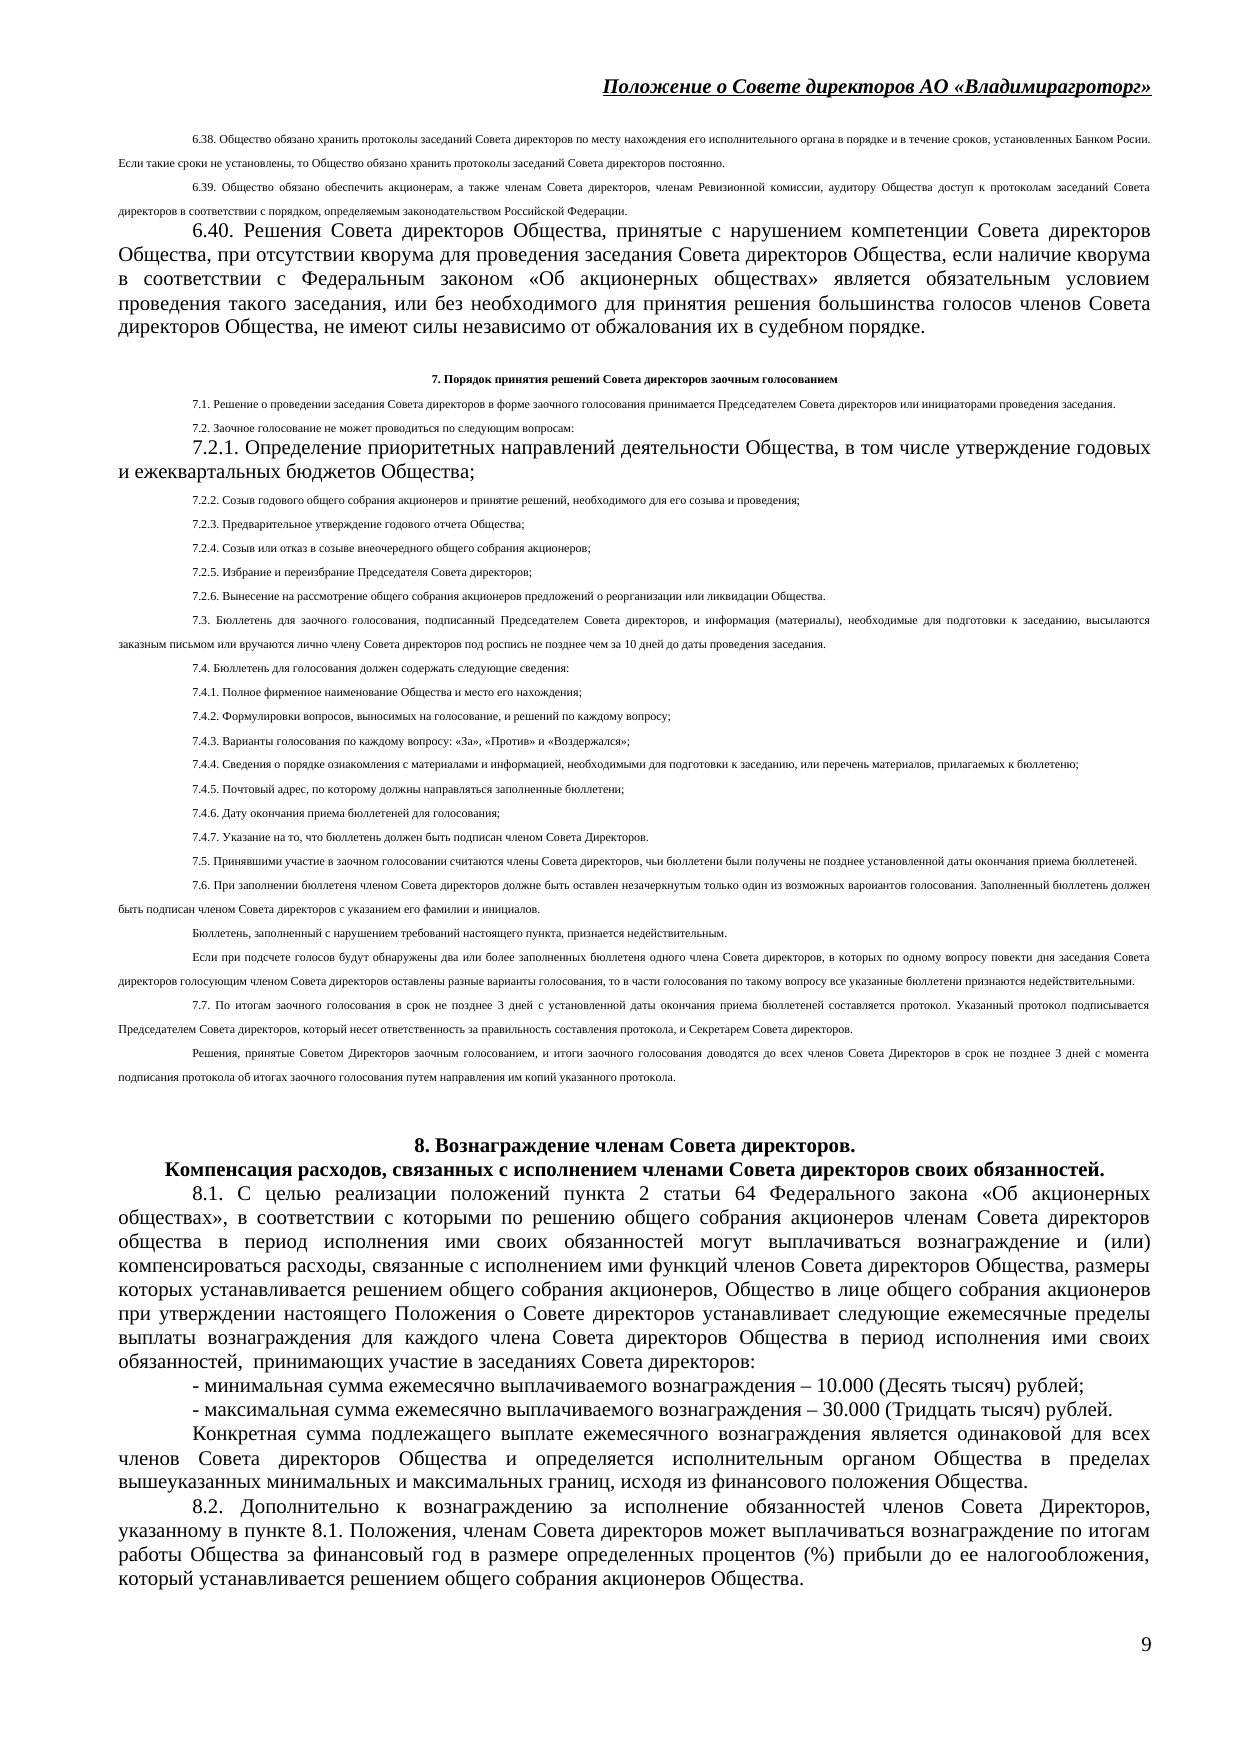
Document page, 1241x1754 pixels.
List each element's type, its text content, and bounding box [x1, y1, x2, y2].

text 7.2.2. Созыв годового общего собрания акционеров и принятие решений, необходимого для его созыва и проведения; [118, 483, 1152, 507]
text 7.7. По итогам заочного голосования в срок не позднее 3 дней с установленной даты окончания приема бюллетеней составляется протокол. Указанный протокол подписывается Председателем Совета директоров, который несет ответственность за правильность составления протокола, и Секретарем Совета директоров. [118, 988, 1152, 1036]
text - минимальная сумма ежемесячно выплачиваемого вознаграждения – 10.000 (Десять тысяч) рублей; [118, 1373, 1152, 1397]
text Конкретная сумма подлежащего выплате ежемесячного вознаграждения является одинаковой для всех членов Совета директоров Общества и определяется исполнительным органом Общества в пределах вышеуказанных минимальных и максимальных границ, исходя из финансового положения Общества. [118, 1421, 1152, 1493]
text 7.2.1. Определение приоритетных направлений деятельности Общества, в том числе утверждение годовых и ежеквартальных бюджетов Общества; [118, 435, 1152, 483]
text 7.4.5. Почтовый адрес, по которому должны направляться заполненные бюллетени; [118, 772, 1152, 796]
text 6.39. Общество обязано обеспечить акционерам, а также членам Совета директоров, членам Ревизионной комиссии, аудитору Общества доступ к протоколам заседаний Совета директоров в соответствии с порядком, определяемым законодательством Российской Федерации. [118, 170, 1152, 218]
text 7.6. При заполнении бюллетеня членом Совета директоров должне быть оставлен незачеркнутым только один из возможных вароиантов голосования. Заполненный бюллетень должен быть подписан членом Совета директоров с указанием его фамилии и инициалов. [118, 868, 1152, 916]
text 7.4.3. Варианты голосования по каждому вопросу: «За», «Против» и «Воздержался»; [118, 723, 1152, 748]
text 7.4.4. Сведения о порядке ознакомления с материалами и информацией, необходимыми для подготовки к заседанию, или перечень материалов, прилагаемых к бюллетеню; [118, 748, 1152, 772]
text 7.4. Бюллетень для голосования должен содержать следующие сведения: [118, 651, 1152, 675]
text 6.40. Решения Совета директоров Общества, принятые с нарушением компетенции Совета директоров Общества, при отсутствии кворума для проведения заседания Совета директоров Общества, если наличие кворума в соответствии с Федеральным законом «Об акционерных обществах» является обязательным условием проведения такого заседания, или без необходимого для принятия решения большинства голосов членов Совета директоров Общества, не имеют силы независимо от обжалования их в судебном порядке. [118, 218, 1152, 338]
text 6.38. Общество обязано хранить протоколы заседаний Совета директоров по месту нахождения его исполнительного органа в порядке и в течение сроков, установленных Банком Росии. Если такие сроки не установлены, то Общество обязано хранить протоколы заседаний Совета директоров постоянно. [118, 122, 1152, 170]
text 7. Порядок принятия решений Совета директоров заочным голосованием [118, 363, 1152, 387]
text Решения, принятые Советом Директоров заочным голосованием, и итоги заочного голосования доводятся до всех членов Совета Директоров в срок не позднее 3 дней с момента подписания протокола об итогах заочного голосования путем направления им копий указанного протокола. [118, 1036, 1152, 1084]
text - максимальная сумма ежемесячно выплачиваемого вознаграждения – 30.000 (Тридцать тысяч) рублей. [118, 1397, 1152, 1421]
text 7.4.6. Дату окончания приема бюллетеней для голосования; [118, 796, 1152, 820]
text 7.2.6. Вынесение на рассмотрение общего собрания акционеров предложений о реорганизации или ликвидации Общества. [118, 579, 1152, 603]
text 7.2.5. Избрание и переизбрание Председателя Совета директоров; [118, 555, 1152, 579]
text 8.2. Дополнительно к вознаграждению за исполнение обязанностей членов Совета Директоров, указанному в пункте 8.1. Положения, членам Совета директоров может выплачиваться вознаграждение по итогам работы Общества за финансовый год в размере определенных процентов (%) прибыли до ее налогообложения, который устанавливается решением общего собрания акционеров Общества. [118, 1493, 1152, 1590]
text 7.1. Решение о проведении заседания Совета директоров в форме заочного голосования принимается Председателем Совета директоров или инициаторами проведения заседания. [118, 387, 1152, 411]
text Компенсация расходов, связанных с исполнением членами Совета директоров своих обязанностей. [118, 1157, 1152, 1181]
text 7.3. Бюллетень для заочного голосования, подписанный Председателем Совета директоров, и информация (материалы), необходимые для подготовки к заседанию, высылаются заказным письмом или вручаются лично члену Совета директоров под роспись не позднее чем за 10 дней до даты проведения заседания. [118, 603, 1152, 651]
text Если при подсчете голосов будут обнаружены два или более заполненных бюллетеня одного члена Совета директоров, в которых по одному вопросу повекти дня заседания Совета директоров голосующим членом Совета директоров оставлены разные варианты голосования, то в части голосования по такому вопросу все указанные бюллетени признаются недействительными. [118, 940, 1152, 988]
text 7.4.7. Указание на то, что бюллетень должен быть подписан членом Совета Директоров. [118, 820, 1152, 844]
text 7.2. Заочное голосование не может проводиться по следующим вопросам: [118, 411, 1152, 435]
text 7.4.1. Полное фирменное наименование Общества и место его нахождения; [118, 675, 1152, 699]
text 8. Вознаграждение членам Совета директоров. [118, 1133, 1152, 1157]
text 7.5. Принявшими участие в заочном голосовании считаются члены Совета директоров, чьи бюллетени были получены не позднее установленной даты окончания приема бюллетеней. [118, 844, 1152, 868]
text 8.1. С целью реализации положений пункта 2 статьи 64 Федерального закона «Об акционерных обществах», в соответствии с которыми по решению общего собрания акционеров членам Совета директоров общества в период исполнения ими своих обязанностей могут выплачиваться вознаграждение и (или) компенсироваться расходы, связанные с исполнением ими функций членов Совета директоров Общества, размеры которых устанавливается решением общего собрания акционеров, Общество в лице общего собрания акционеров при утверждении настоящего Положения о Совете директоров устанавливает следующие ежемесячные пределы выплаты вознаграждения для каждого члена Совета директоров Общества в период исполнения ими своих обязанностей, принимающих участие в заседаниях Совета директоров: [118, 1181, 1152, 1373]
text 7.2.4. Созыв или отказ в созыве внеочередного общего собрания акционеров; [118, 531, 1152, 555]
text Бюллетень, заполненный с нарушением требований настоящего пункта, признается недействительным. [118, 916, 1152, 940]
text 7.2.3. Предварительное утверждение годового отчета Общества; [118, 507, 1152, 531]
text 7.4.2. Формулировки вопросов, выносимых на голосование, и решений по каждому вопросу; [118, 699, 1152, 723]
